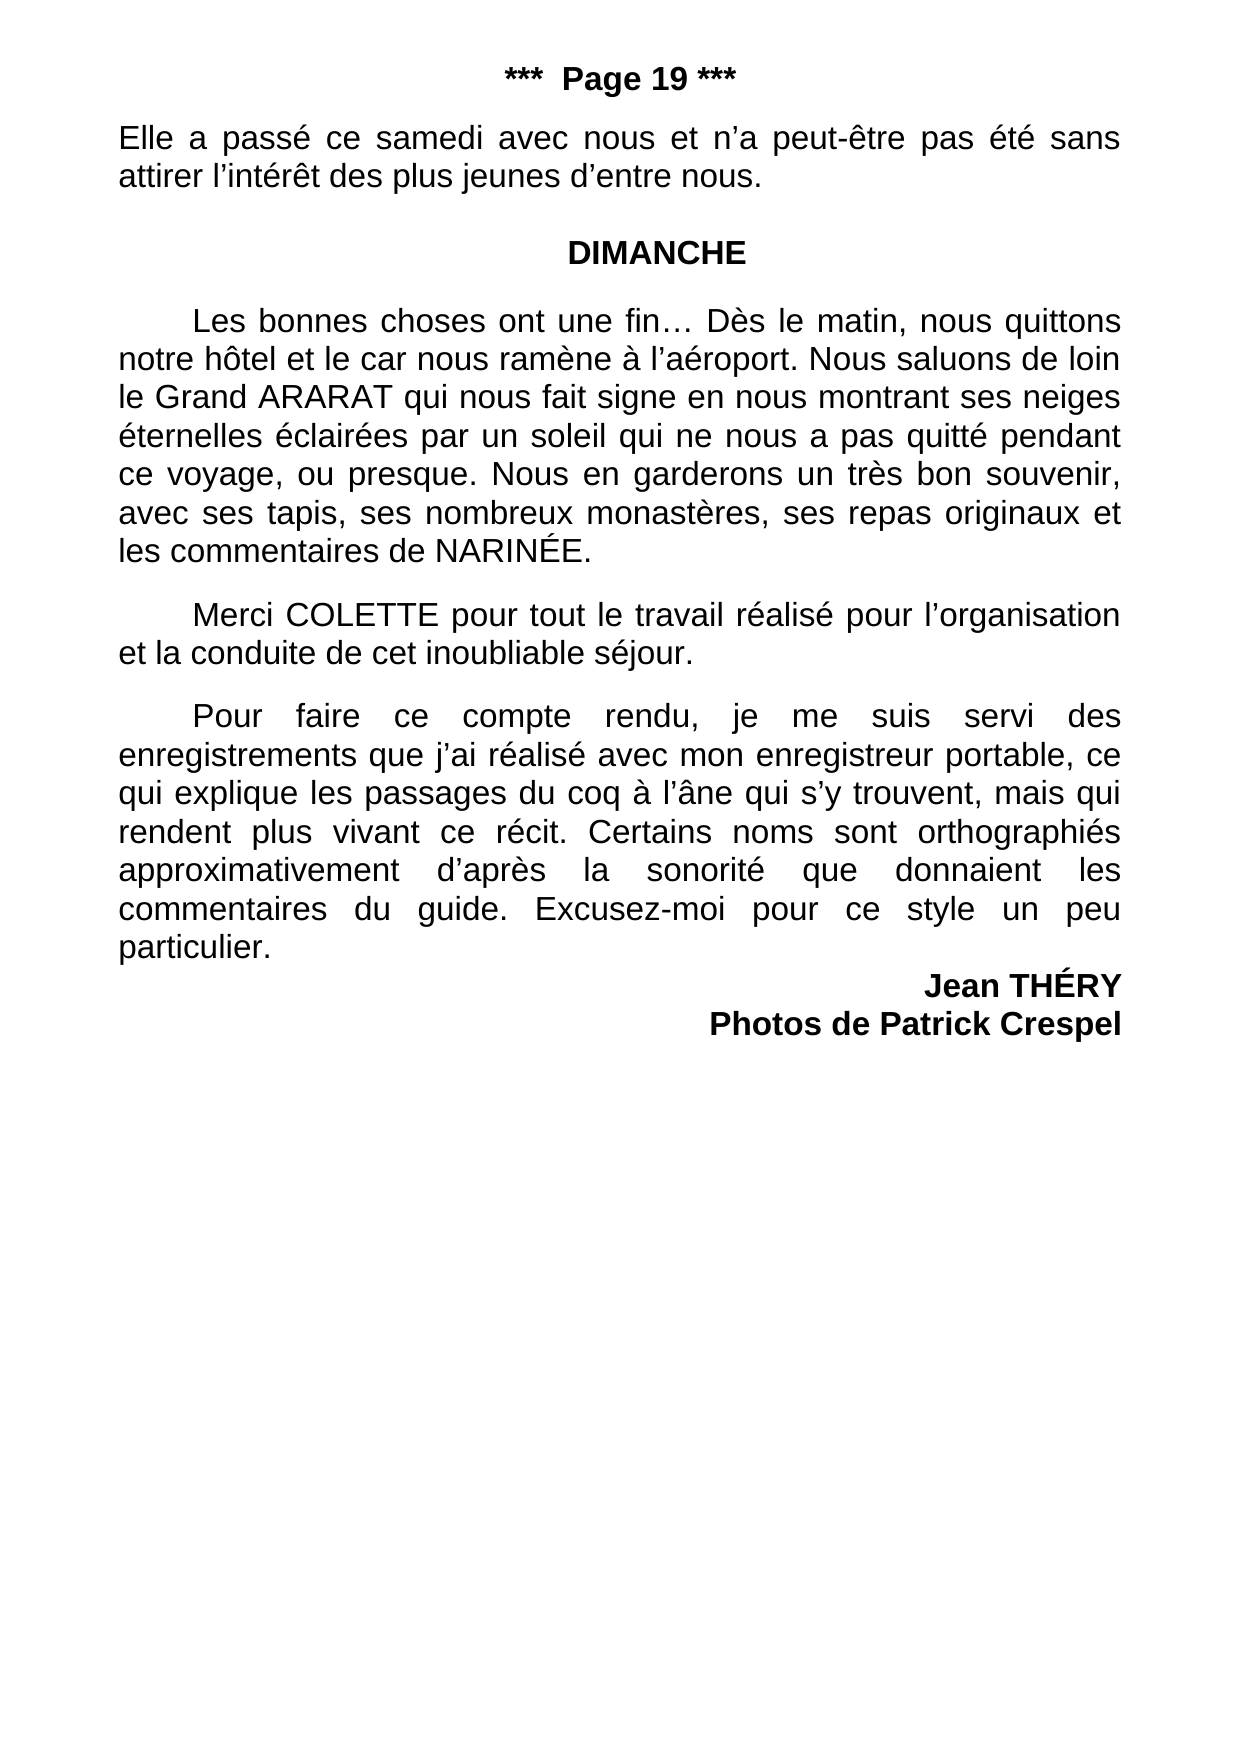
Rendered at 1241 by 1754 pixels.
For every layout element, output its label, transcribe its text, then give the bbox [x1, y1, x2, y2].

text DIMANCHE [118, 233, 1122, 272]
text Elle a passé ce samedi avec nous et n’a peut-être pas été sans attirer l’intérêt des plus jeunes d’entre nous. [118, 118, 1122, 195]
text Merci COLETTE pour tout le travail réalisé pour l’organisation et la conduite de cet inoubliable séjour. [118, 595, 1122, 672]
text Les bonnes choses ont une fin… Dès le matin, nous quittons notre hôtel et le car nous ramène à l’aéroport. Nous saluons de loin le Grand ARARAT qui nous fait signe en nous montrant ses neiges éternelles éclairées par un soleil qui ne nous a pas quitté pendant ce voyage, ou presque. Nous en garderons un très bon souvenir, avec ses tapis, ses nombreux monastères, ses repas originaux et les commentaires de NARINÉE. [118, 301, 1122, 570]
text Pour faire ce compte rendu, je me suis servi des enregistrements que j’ai réalisé avec mon enregistreur portable, ce qui explique les passages du coq à l’âne qui s’y trouvent, mais qui rendent plus vivant ce récit. Certains noms sont orthographiés approximativement d’après la sonorité que donnaient les commentaires du guide. Excusez-moi pour ce style un peu particulier. [118, 697, 1122, 966]
text Photos de Patrick Crespel [118, 1004, 1122, 1042]
